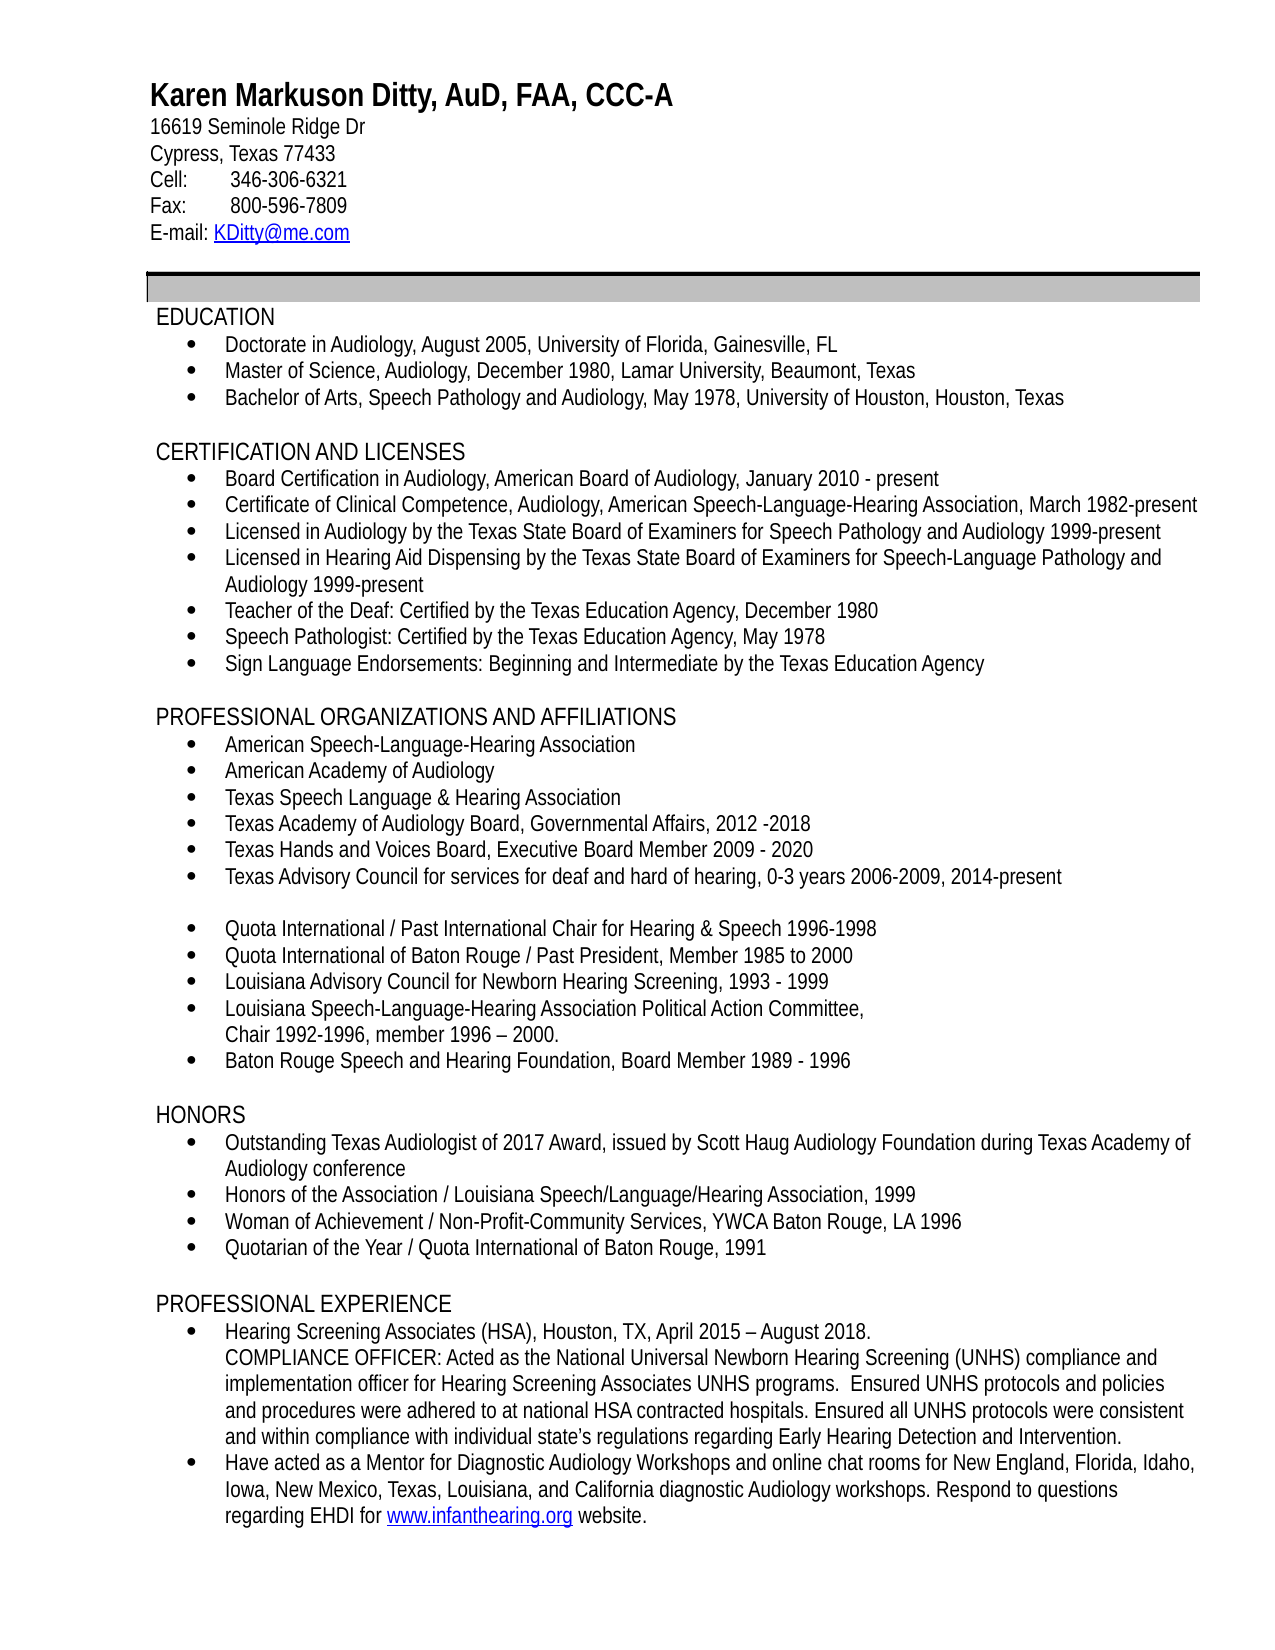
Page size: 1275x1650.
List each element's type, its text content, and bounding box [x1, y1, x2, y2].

text PROFESSIONAL ORGANIZATIONS AND AFFILIATIONS [150, 702, 1200, 731]
list Woman of Achievement / Non-Profit-Community Services, YWCA Baton Rouge, LA 1996 [187, 1208, 1200, 1234]
list Quota International / Past International Chair for Hearing & Speech 1996-1998 [187, 915, 1200, 942]
list Speech Pathologist: Certified by the Texas Education Agency, May 1978 [187, 623, 1200, 649]
list American Speech-Language-Hearing Association [187, 731, 1200, 757]
text Fax: 800-596-7809 [150, 192, 1200, 219]
list Texas Advisory Council for services for deaf and hard of hearing, 0-3 years 2006-2009, 2014-present [187, 863, 1200, 915]
text COMPLIANCE OFFICER: Acted as the National Universal Newborn Hearing Screening (UNHS) compliance and implementation officer for Hearing Screening Associates UNHS programs. Ensured UNHS protocols and policies and procedures were adhered to at national HSA contracted hospitals. Ensured all UNHS protocols were consistent and within compliance with individual state’s regulations regarding Early Hearing Detection and Intervention. [225, 1344, 1200, 1449]
list Outstanding Texas Audiologist of 2017 Award, issued by Scott Haug Audiology Foundation during Texas Academy of Audiology conference [187, 1128, 1200, 1181]
list Master of Science, Audiology, December 1980, Lamar University, Beaumont, Texas [187, 357, 1200, 384]
list Quota International of Baton Rouge / Past President, Member 1985 to 2000 [187, 942, 1200, 968]
list Licensed in Audiology by the Texas State Board of Examiners for Speech Pathology and Audiology 1999-present [187, 518, 1200, 544]
text E-mail: KDitty@me.com [150, 219, 1200, 245]
text PROFESSIONAL EXPERIENCE [150, 1289, 1200, 1318]
text Cypress, Texas 77433 [150, 139, 1200, 166]
list Licensed in Hearing Aid Dispensing by the Texas State Board of Examiners for Speech-Language Pathology and Audiology 1999-present [187, 544, 1200, 597]
list Certificate of Clinical Competence, Audiology, American Speech-Language-Hearing Association, March 1982-present [187, 491, 1200, 518]
list Teacher of the Deaf: Certified by the Texas Education Agency, December 1980 [187, 597, 1200, 623]
list American Academy of Audiology [187, 757, 1200, 784]
list Board Certification in Audiology, American Board of Audiology, January 2010 - present [187, 465, 1200, 491]
text CERTIFICATION AND LICENSES [150, 436, 1200, 465]
list Sign Language Endorsements: Beginning and Intermediate by the Texas Education Agency [187, 649, 1200, 676]
list Louisiana Speech-Language-Hearing Association Political Action Committee, [187, 994, 1200, 1021]
list Honors of the Association / Louisiana Speech/Language/Hearing Association, 1999 [187, 1181, 1200, 1208]
text Cell: 346-306-6321 [150, 166, 1200, 192]
list Texas Academy of Audiology Board, Governmental Affairs, 2012 -2018 [187, 810, 1200, 836]
list Doctorate in Audiology, August 2005, University of Florida, Gainesville, FL [187, 331, 1200, 357]
list Louisiana Advisory Council for Newborn Hearing Screening, 1993 - 1999 [187, 968, 1200, 994]
list Texas Speech Language & Hearing Association [187, 784, 1200, 810]
list Baton Rouge Speech and Hearing Foundation, Board Member 1989 - 1996 [187, 1047, 1200, 1073]
text HONORS [150, 1100, 1200, 1128]
text 16619 Seminole Ridge Dr [150, 113, 1200, 139]
text Chair 1992-1996, member 1996 – 2000. [225, 1021, 1200, 1047]
list Bachelor of Arts, Speech Pathology and Audiology, May 1978, University of Houston, Houston, Texas [187, 384, 1200, 410]
list Quotarian of the Year / Quota International of Baton Rouge, 1991 [187, 1234, 1200, 1260]
list Hearing Screening Associates (HSA), Houston, TX, April 2015 – August 2018. [187, 1318, 1200, 1344]
text EDUCATION [150, 302, 1200, 331]
list Have acted as a Mentor for Diagnostic Audiology Workshops and online chat rooms for New England, Florida, Idaho, Iowa, New Mexico, Texas, Louisiana, and California diagnostic Audiology workshops. Respond to questions regarding EHDI for www.infanthearing.org website. [187, 1449, 1200, 1528]
list Texas Hands and Voices Board, Executive Board Member 2009 - 2020 [187, 836, 1200, 863]
